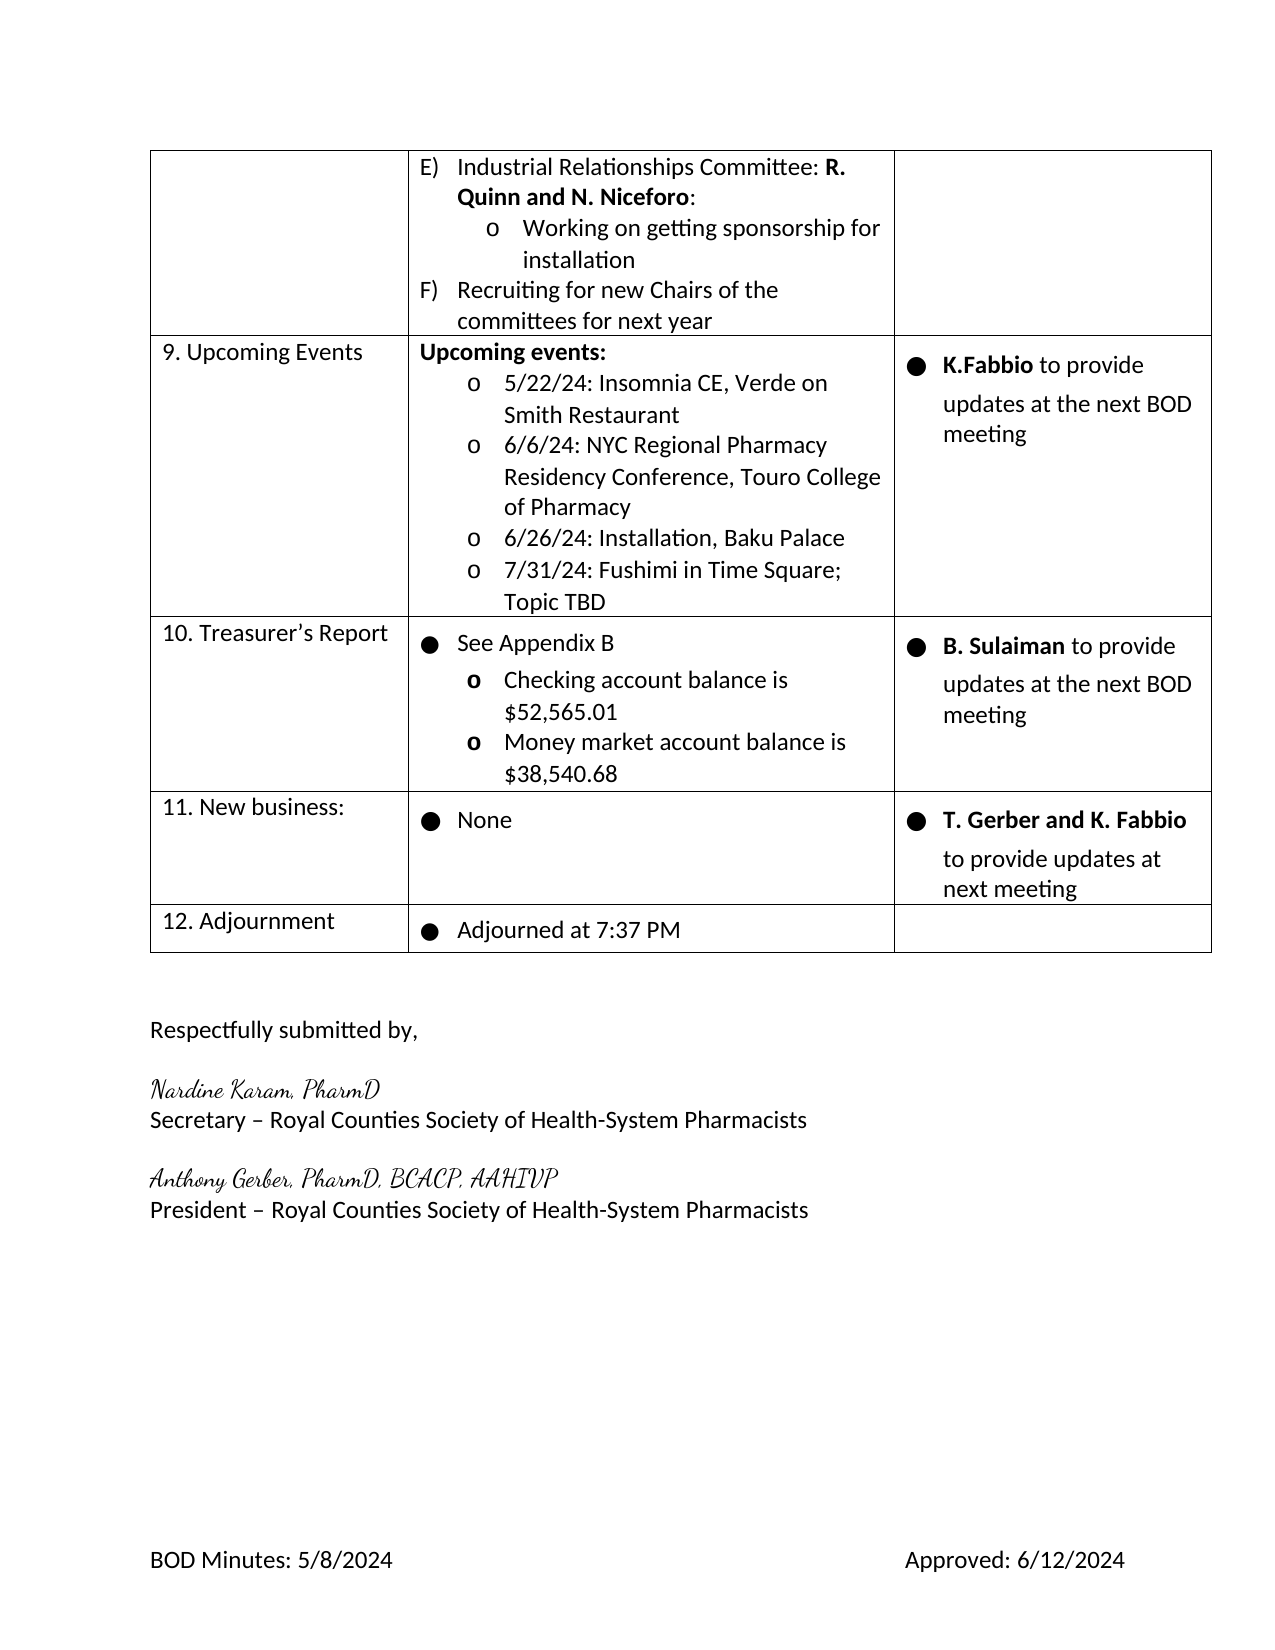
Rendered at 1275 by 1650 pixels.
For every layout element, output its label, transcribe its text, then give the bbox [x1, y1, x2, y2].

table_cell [151, 151, 408, 335]
table_cell K.Fabbio to provide updates at the next BOD meeting [895, 336, 1211, 616]
table_cell T. Gerber and K. Fabbio to provide updates at next meeting [895, 792, 1211, 904]
text Secretary – Royal Counties Society of Health-System Pharmacists [150, 1104, 1125, 1135]
table_cell Adjourned at 7:37 PM [409, 905, 894, 952]
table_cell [409, 151, 894, 335]
table_cell See Appendix B Checking account balance is $52,565.01 Money market account balance is $38,540.68 [409, 617, 894, 791]
text Respectfully submitted by, [150, 1014, 1125, 1044]
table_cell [895, 151, 1211, 335]
text President – Royal Counties Society of Health-System Pharmacists [150, 1194, 1125, 1224]
text Nardine Karam, PharmD [150, 1074, 1125, 1104]
table_cell B. Sulaiman to provide updates at the next BOD meeting [895, 617, 1211, 791]
table_cell Upcoming events: 5/22/24: Insomnia CE, Verde on Smith Restaurant 6/6/24: NYC Regional Pharmacy Residency Conference, Touro College of Pharmacy 6/26/24: Installation, Baku Palace 7/31/24: Fushimi in Time Square; Topic TBD [409, 336, 894, 616]
table_cell None [409, 792, 894, 904]
text Anthony Gerber, PharmD, BCACP, AAHIVP [150, 1164, 1125, 1194]
table_cell 12. Adjournment [151, 905, 408, 952]
table_cell 11. New business: [151, 792, 408, 904]
table_cell [895, 905, 1211, 952]
table_cell 9. Upcoming Events [151, 336, 408, 616]
table_cell 10. Treasurer’s Report [151, 617, 408, 791]
